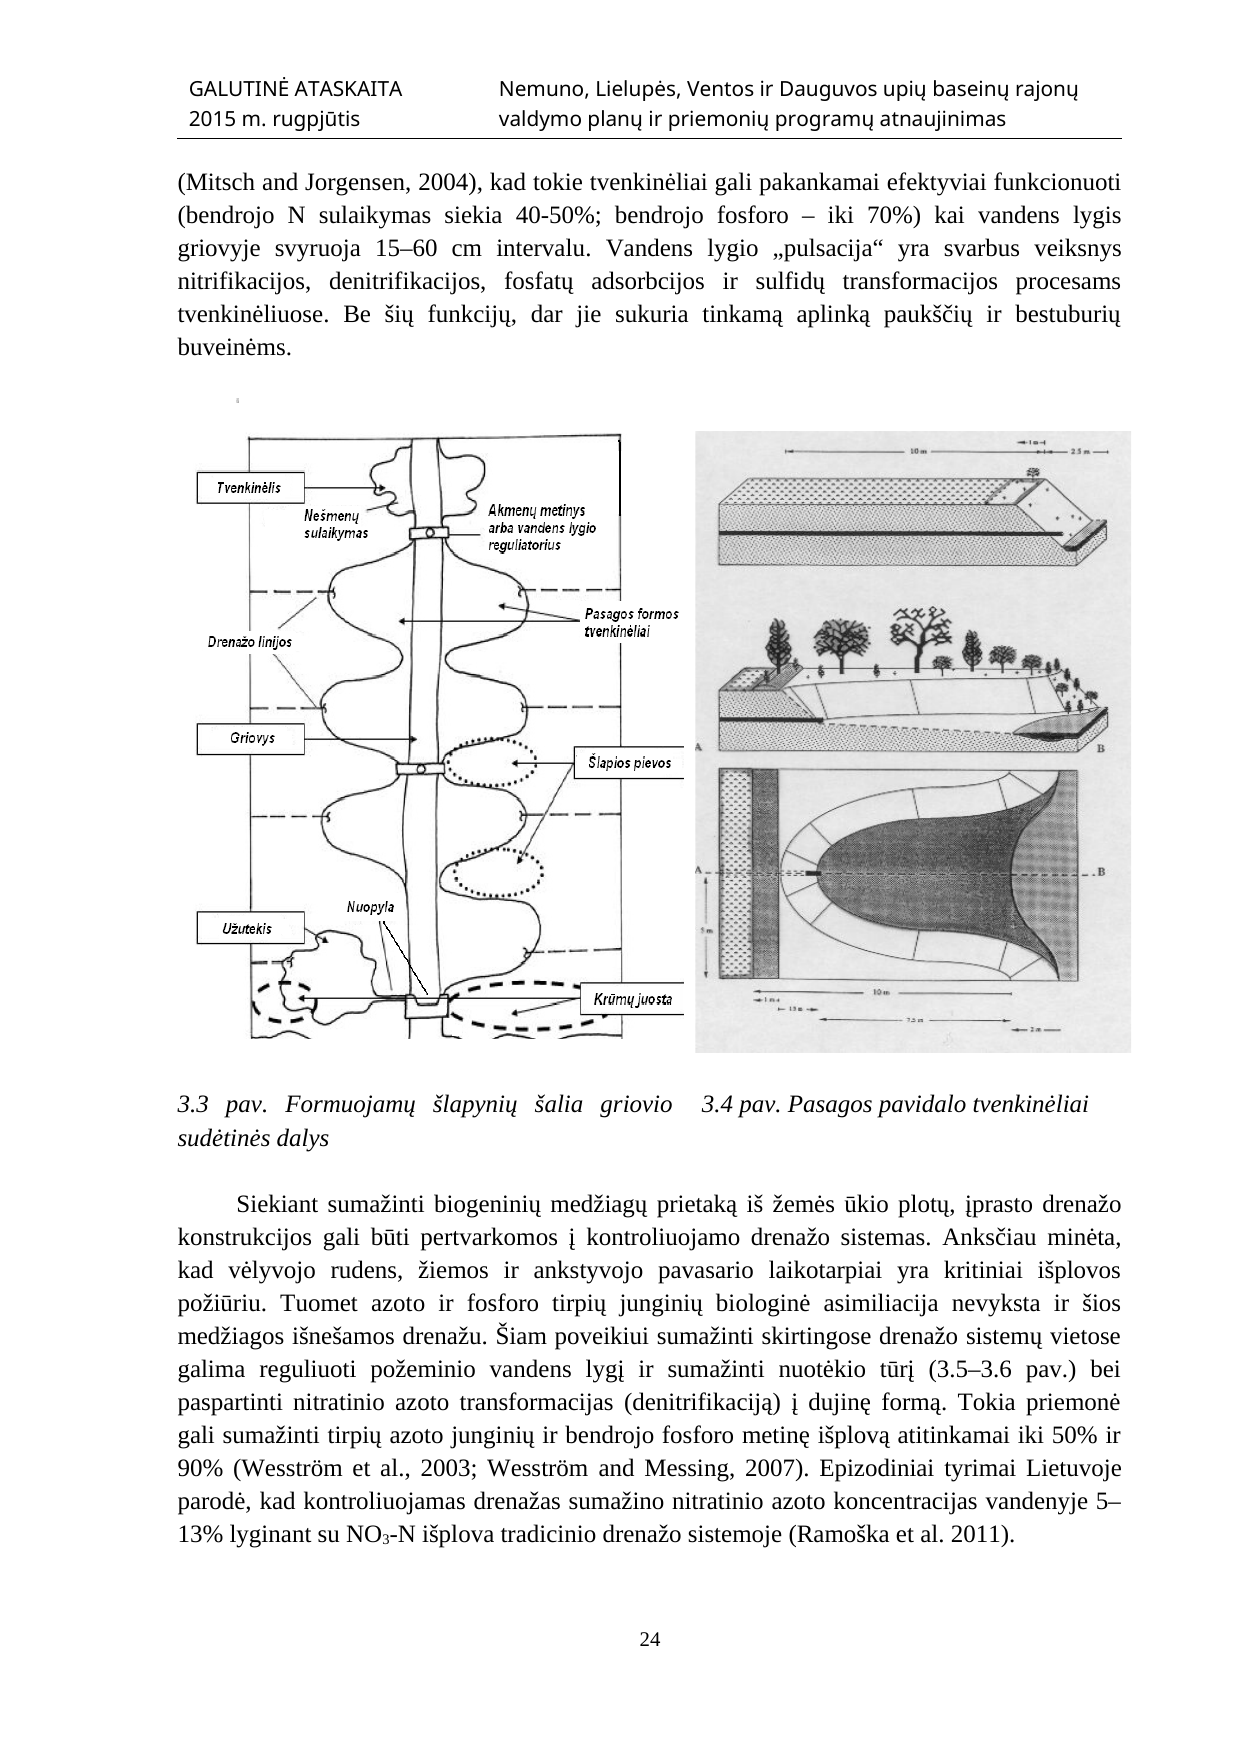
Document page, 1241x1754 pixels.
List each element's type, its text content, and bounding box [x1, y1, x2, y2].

table_header [684, 399, 1133, 1057]
text Siekiant sumažinti biogeninių medžiagų prietaką iš žemės ūkio plotų, įprasto drenažo konstrukcijos gali būti pertvarkomos į kontroliuojamo drenažo sistemas. Anksčiau minėta, kad vėlyvojo rudens, žiemos ir ankstyvojo pavasario laikotarpiai yra kritiniai išplovos požiūriu. Tuomet azoto ir fosforo tirpių junginių biologinė asimiliacija nevyksta ir šios medžiagos išnešamos drenažu. Šiam poveikiui sumažinti skirtingose drenažo sistemų vietose galima reguliuoti požeminio vandens lygį ir sumažinti nuotėkio tūrį (3.5–3.6 pav.) bei paspartinti nitratinio azoto transformacijas (denitrifikaciją) į dujinę formą. Tokia priemonė gali sumažinti tirpių azoto junginių ir bendrojo fosforo metinę išplovą atitinkamai iki 50% ir 90% (Wesström et al., 2003; Wesström and Messing, 2007). Epizodiniai tyrimai Lietuvoje parodė, kad kontroliuojamas drenažas sumažino nitratinio azoto koncentracijas vandenyje 5–13% lyginant su NO3-N išplova tradicinio drenažo sistemoje (Ramoška et al. 2011). [177, 1189, 1122, 1548]
table_header [166, 399, 684, 1057]
picture [192, 431, 684, 1045]
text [177, 167, 1122, 361]
table_cell 3.4 pav. Pasagos pavidalo tvenkinėliai [684, 1057, 1133, 1156]
picture [695, 431, 1132, 1053]
table_cell 3.3 pav. Formuojamų šlapynių šalia griovio sudėtinės dalys [166, 1057, 684, 1156]
